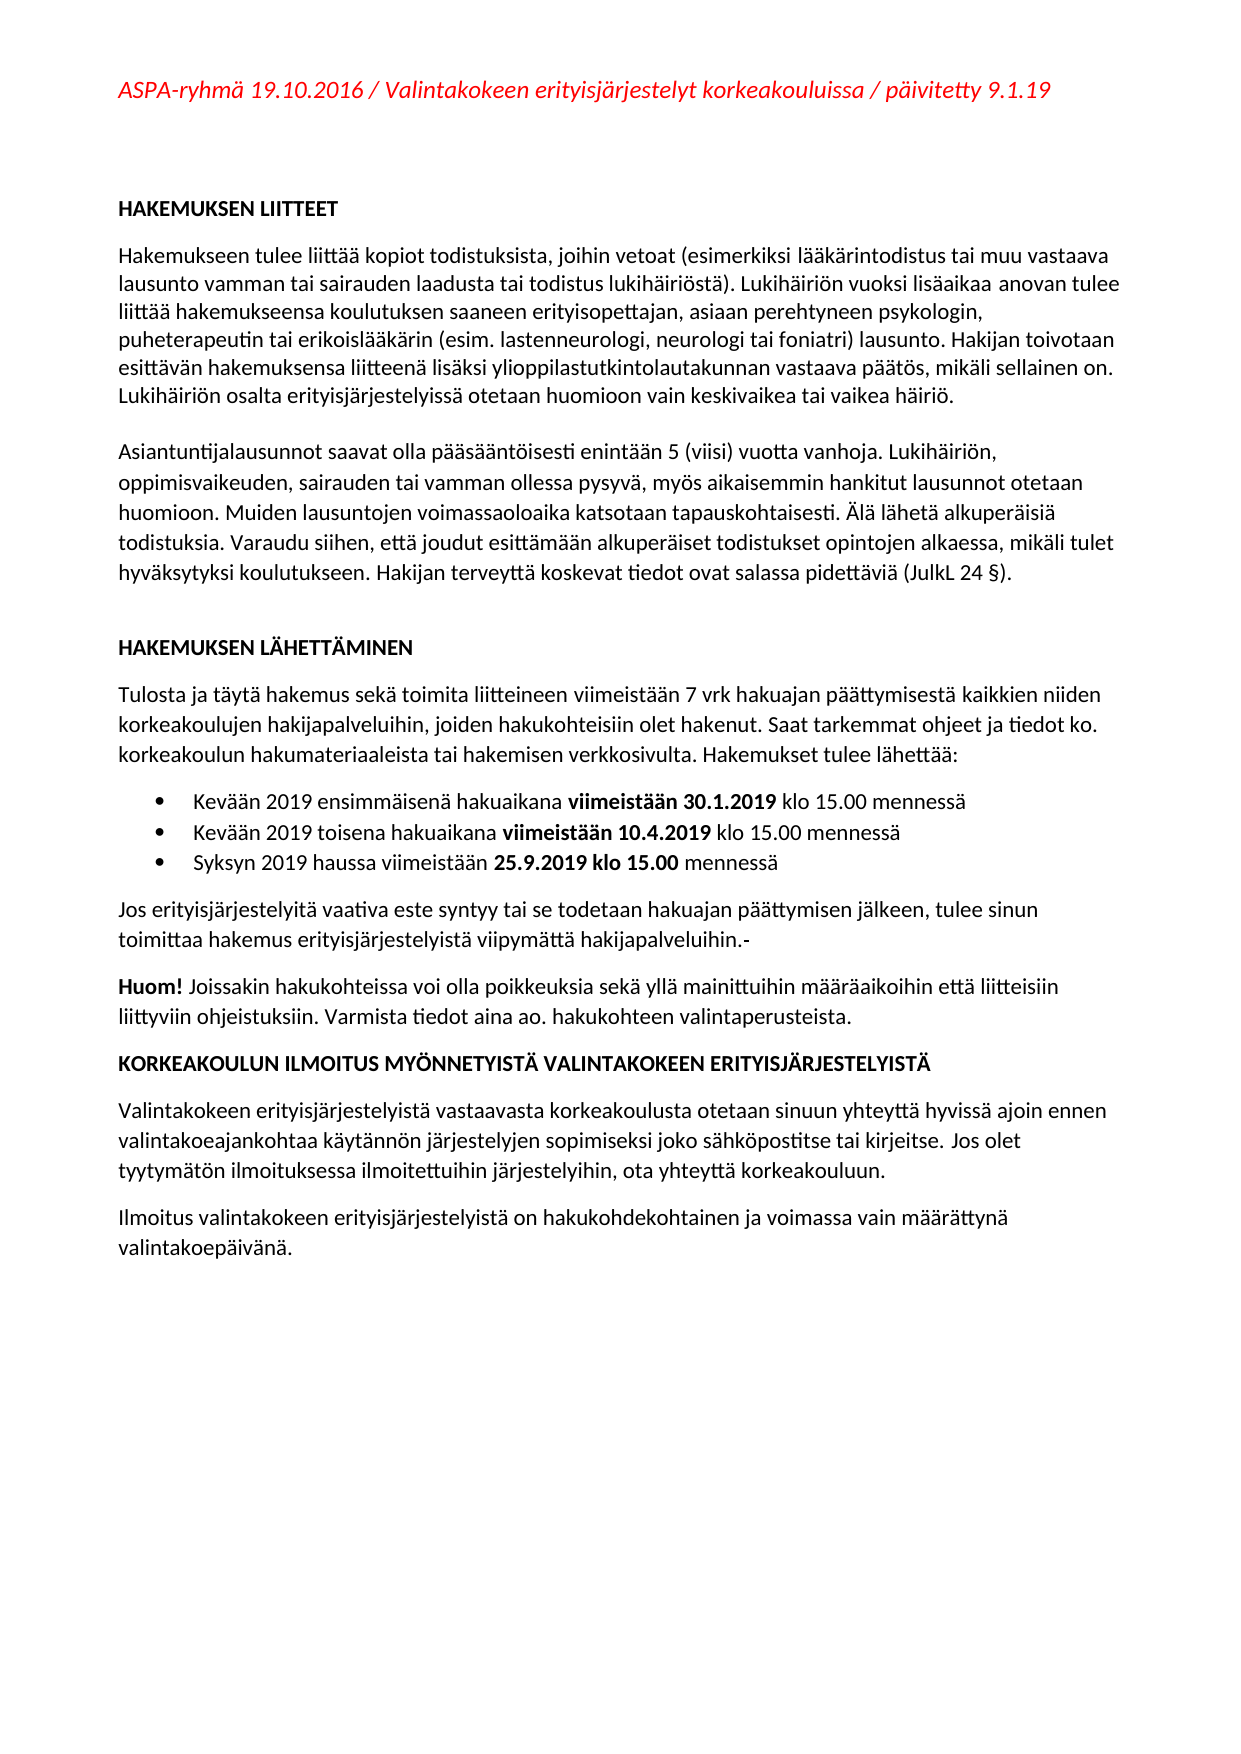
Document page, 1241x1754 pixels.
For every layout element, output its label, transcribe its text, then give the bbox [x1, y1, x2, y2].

text Hakemukseen tulee liittää kopiot todistuksista, joihin vetoat (esimerkiksi lääkärintodistus tai muu vastaava lausunto vamman tai sairauden laadusta tai todistus lukihäiriöstä). Lukihäiriön vuoksi lisäaikaa anovan tulee liittää hakemukseensa koulutuksen saaneen erityisopettajan, asiaan perehtyneen psykologin, puheterapeutin tai erikoislääkärin (esim. lastenneurologi, neurologi tai foniatri) lausunto. Hakijan toivotaan esittävän hakemuksensa liitteenä lisäksi ylioppilastutkintolautakunnan vastaava päätös, mikäli sellainen on. Lukihäiriön osalta erityisjärjestelyissä otetaan huomioon vain keskivaikea tai vaikea häiriö. [118, 241, 1122, 409]
text Tulosta ja täytä hakemus sekä toimita liitteineen viimeistään 7 vrk hakuajan päättymisestä kaikkien niiden korkeakoulujen hakijapalveluihin, joiden hakukohteisiin olet hakenut. Saat tarkemmat ohjeet ja tiedot ko. korkeakoulun hakumateriaaleista tai hakemisen verkkosivulta. Hakemukset tulee lähettää: [118, 680, 1122, 768]
text Huom! Joissakin hakukohteissa voi olla poikkeuksia sekä yllä mainittuihin määräaikoihin että liitteisiin liittyviin ohjeistuksiin. Varmista tiedot aina ao. hakukohteen valintaperusteista. [118, 972, 1122, 1030]
text HAKEMUKSEN LIITTEET [118, 194, 1122, 222]
text HAKEMUKSEN LÄHETTÄMINEN [118, 633, 1122, 661]
text Jos erityisjärjestelyitä vaativa este syntyy tai se todetaan hakuajan päättymisen jälkeen, tulee sinun toimittaa hakemus erityisjärjestelyistä viipymättä hakijapalveluihin. [118, 895, 1122, 953]
list Kevään 2019 toisena hakuaikana viimeistään 10.4.2019 klo 15.00 mennessä [156, 818, 1122, 846]
text KORKEAKOULUN ILMOITUS MYÖNNETYISTÄ VALINTAKOKEEN ERITYISJÄRJESTELYISTÄ [118, 1049, 1122, 1077]
text Ilmoitus valintakokeen erityisjärjestelyistä on hakukohdekohtainen ja voimassa vain määrättynä valintakoepäivänä. [118, 1203, 1122, 1261]
list Kevään 2019 ensimmäisenä hakuaikana viimeistään 30.1.2019 klo 15.00 mennessä [156, 787, 1122, 815]
list Syksyn 2019 haussa viimeistään 25.9.2019 klo 15.00 mennessä [156, 848, 1122, 876]
text Asiantuntijalausunnot saavat olla pääsääntöisesti enintään 5 (viisi) vuotta vanhoja. Lukihäiriön, oppimisvaikeuden, sairauden tai vamman ollessa pysyvä, myös aikaisemmin hankitut lausunnot otetaan huomioon. Muiden lausuntojen voimassaoloaika katsotaan tapauskohtaisesti. Älä lähetä alkuperäisiä todistuksia. Varaudu siihen, että joudut esittämään alkuperäiset todistukset opintojen alkaessa, mikäli tulet hyväksytyksi koulutukseen. Hakijan terveyttä koskevat tiedot ovat salassa pidettäviä (JulkL 24 §). [118, 437, 1122, 586]
text Valintakokeen erityisjärjestelyistä vastaavasta korkeakoulusta otetaan sinuun yhteyttä hyvissä ajoin ennen valintakoeajankohtaa käytännön järjestelyjen sopimiseksi joko sähköpostitse tai kirjeitse. Jos olet tyytymätön ilmoituksessa ilmoitettuihin järjestelyihin, ota yhteyttä korkeakouluun. [118, 1096, 1122, 1184]
